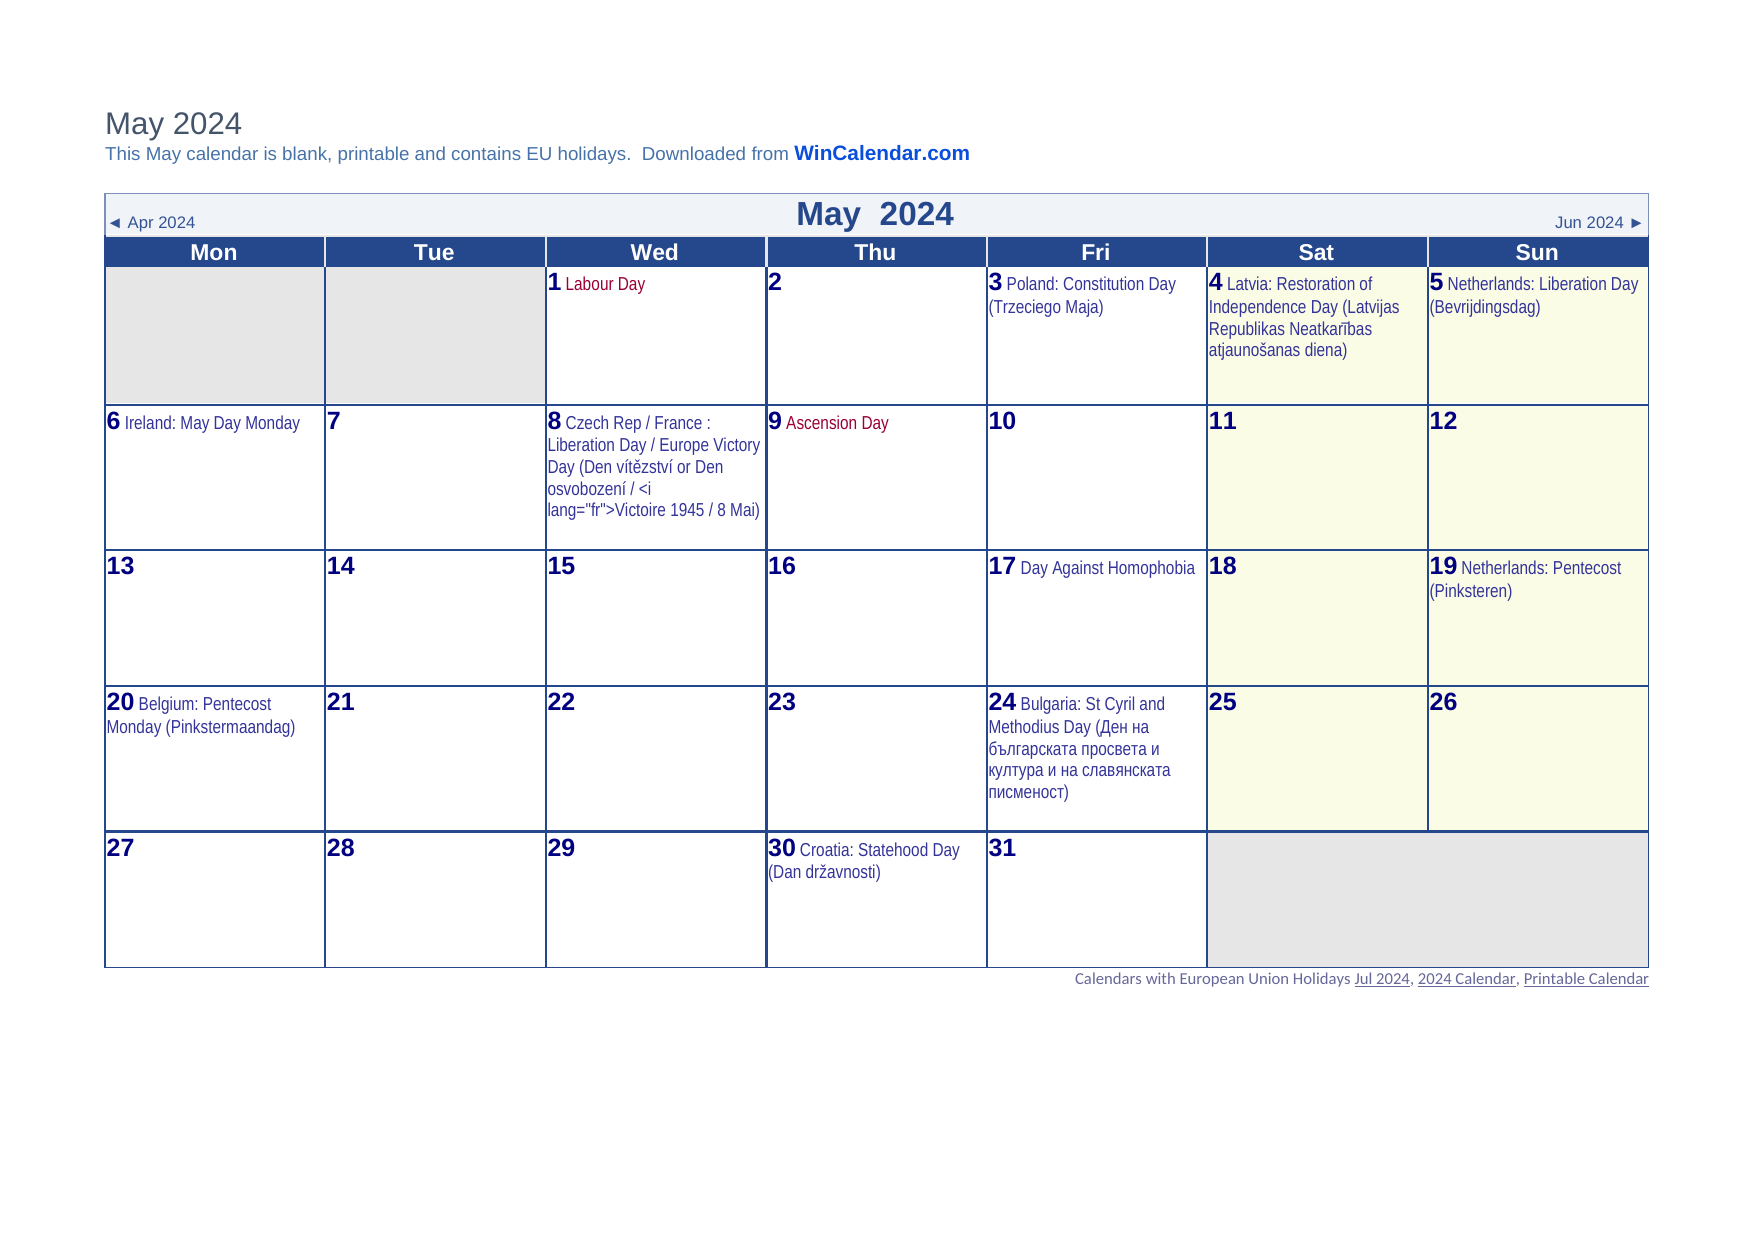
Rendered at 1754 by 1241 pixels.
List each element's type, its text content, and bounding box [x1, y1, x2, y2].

table_cell 29 [547, 833, 765, 967]
text Calendars with European Union Holidays Jul 2024, 2024 Calendar, Printable Calendar [105, 968, 1649, 988]
table_cell 10 [988, 406, 1206, 549]
table_cell 14 [326, 551, 545, 685]
table_cell Mon [106, 237, 324, 267]
table_cell 12 [1429, 406, 1648, 549]
table_header Jun 2024 ► [1428, 194, 1648, 234]
table_cell 19 Netherlands: Pentecost (Pinksteren) [1429, 551, 1648, 685]
table_cell 13 [106, 551, 324, 685]
table_cell [106, 267, 324, 403]
table_cell Sun [1429, 237, 1648, 267]
table_cell 4 Latvia: Restoration of Independence Day (Latvijas Republikas Neatkarības atjaunošanas diena) [1208, 267, 1427, 403]
table_cell Tue [326, 237, 545, 267]
table_cell 3 Poland: Constitution Day (Trzeciego Maja) [988, 267, 1206, 403]
table_cell 24 Bulgaria: St Cyril and Methodius Day (Ден на българската просвета и култура и на славянската писменост) [988, 687, 1206, 830]
table_cell [1208, 833, 1648, 967]
table_cell Wed [547, 237, 765, 267]
table_cell 21 [326, 687, 545, 830]
table_cell 18 [1208, 551, 1427, 685]
table_cell 2 [768, 267, 986, 403]
table_cell 26 [1429, 687, 1648, 830]
table_cell 6 Ireland: May Day Monday [106, 406, 324, 549]
table_cell 27 [106, 833, 324, 967]
table_cell [326, 267, 545, 403]
table_cell 30 Croatia: Statehood Day (Dan državnosti) [768, 833, 986, 967]
table_cell 8 Czech Rep / France : Liberation Day / Europe Victory Day (Den vítězství or Den osvobození / <i lang="fr">Victoire 1945 / 8 Mai) [547, 406, 765, 549]
table_cell 23 [768, 687, 986, 830]
table_cell 31 [988, 833, 1206, 967]
table_cell 15 [547, 551, 765, 685]
table_header May 2024 [325, 194, 1428, 234]
table_cell 7 [326, 406, 545, 549]
table_header ◄ Apr 2024 [106, 194, 325, 234]
table_cell 5 Netherlands: Liberation Day (Bevrijdingsdag) [1429, 267, 1648, 403]
table_cell 28 [326, 833, 545, 967]
table_cell Fri [988, 237, 1206, 267]
text May 2024 This May calendar is blank, printable and contains EU holidays. Downloaded from WinCalendar.com [105, 105, 1649, 193]
table_cell 1 Labour Day [547, 267, 765, 403]
table_cell 17 Day Against Homophobia [988, 551, 1206, 685]
table_cell 9 Ascension Day [768, 406, 986, 549]
table_cell 16 [768, 551, 986, 685]
table_cell 22 [547, 687, 765, 830]
table_cell 25 [1208, 687, 1427, 830]
table_cell Sat [1208, 237, 1427, 267]
table_cell Thu [768, 237, 986, 267]
table_cell 20 Belgium: Pentecost Monday (Pinkstermaandag) [106, 687, 324, 830]
table_cell 11 [1208, 406, 1427, 549]
